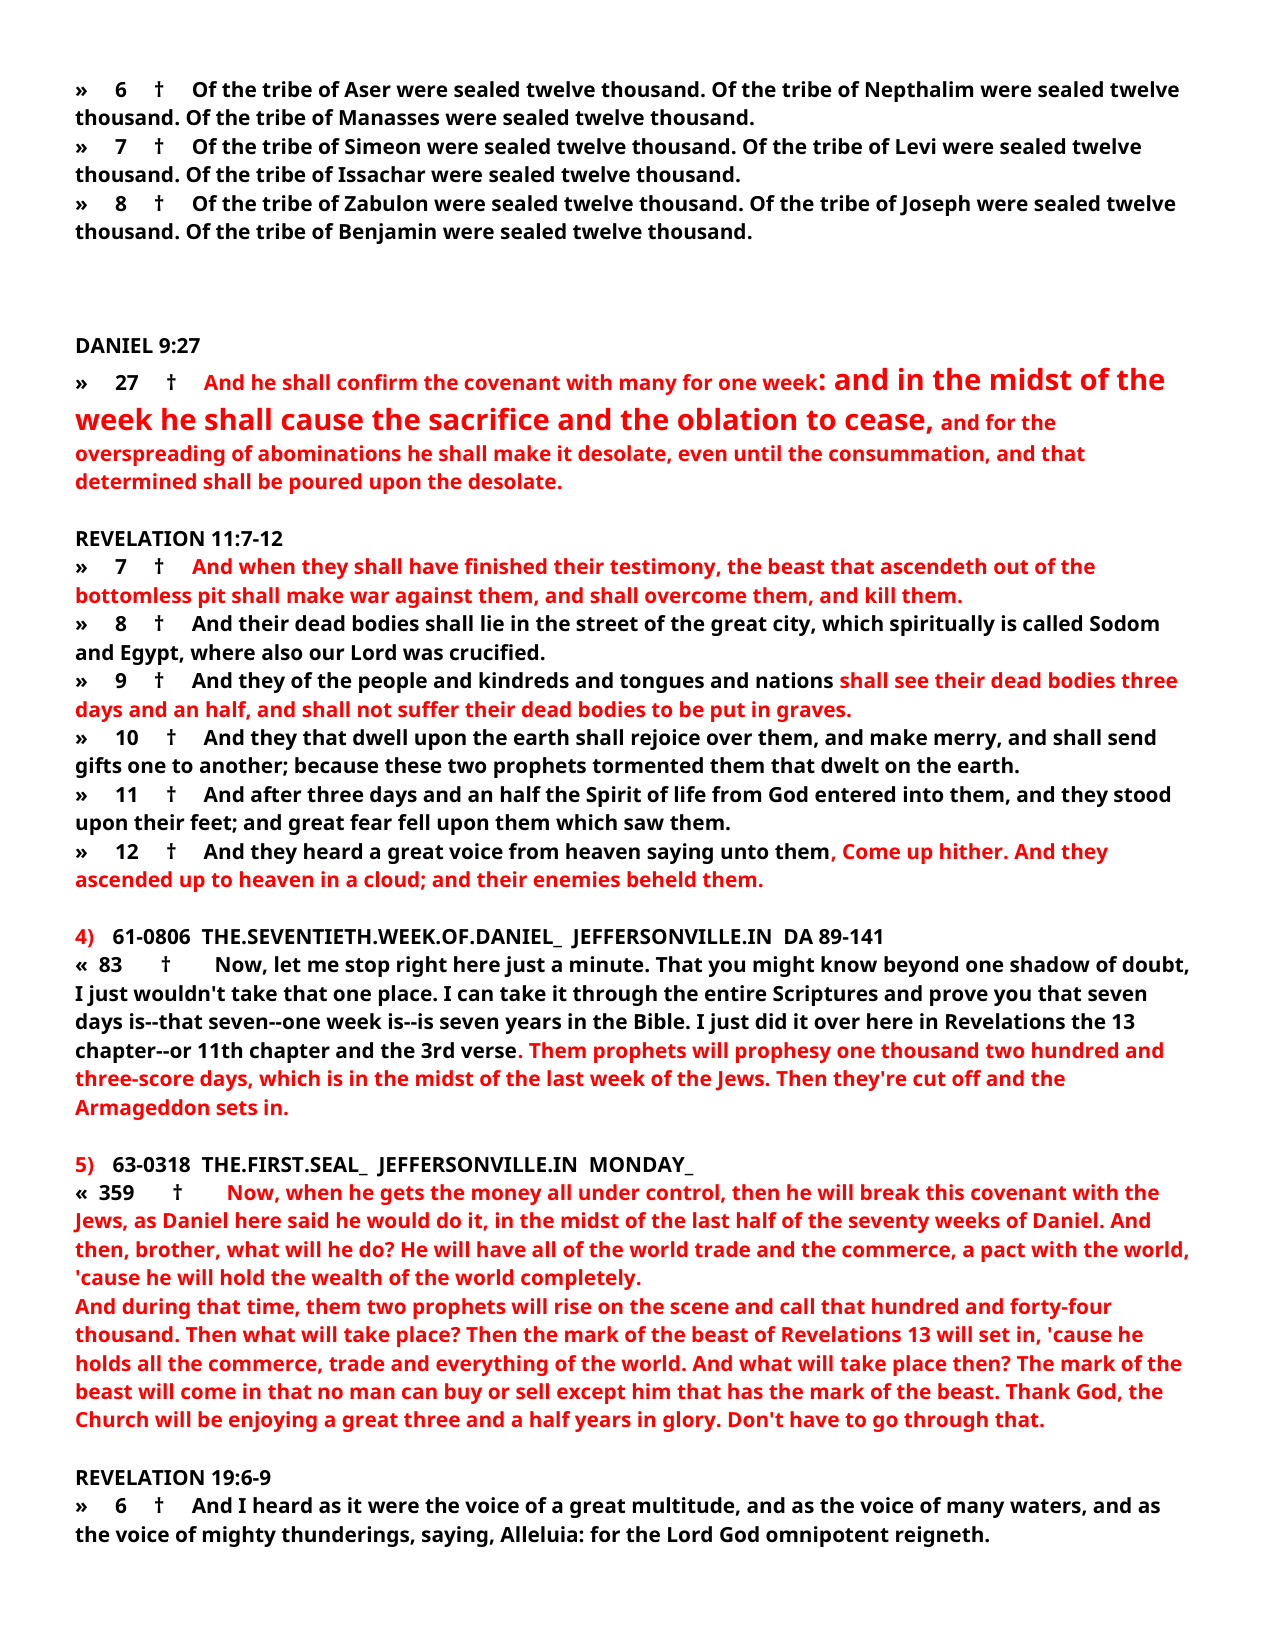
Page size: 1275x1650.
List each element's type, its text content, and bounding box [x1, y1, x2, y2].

text REVELATION 11:7-12 [75, 524, 1200, 552]
text « 359 † Now, when he gets the money all under control, then he will break this covenant with the Jews, as Daniel here said he would do it, in the midst of the last half of the seventy weeks of Daniel. And then, brother, what will he do? He will have all of the world trade and the commerce, a pact with the world, 'cause he will hold the wealth of the world completely. [75, 1178, 1200, 1292]
text » 8 † And their dead bodies shall lie in the street of the great city, which spiritually is called Sodom and Egypt, where also our Lord was crucified. [75, 609, 1200, 666]
text » 9 † And they of the people and kindreds and tongues and nations shall see their dead bodies three days and an half, and shall not suffer their dead bodies to be put in graves. [75, 666, 1200, 723]
text « 83 † Now, let me stop right here just a minute. That you might know beyond one shadow of doubt, I just wouldn't take that one place. I can take it through the entire Scriptures and prove you that seven days is--that seven--one week is--is seven years in the Bible. I just did it over here in Revelations the 13 chapter--or 11th chapter and the 3rd verse. Them prophets will prophesy one thousand two hundred and three-score days, which is in the midst of the last week of the Jews. Then they're cut off and the Armageddon sets in. [75, 951, 1200, 1121]
text » 7 † And when they shall have finished their testimony, the beast that ascendeth out of the bottomless pit shall make war against them, and shall overcome them, and kill them. [75, 552, 1200, 609]
text » 12 † And they heard a great voice from heaven saying unto them, Come up hither. And they ascended up to heaven in a cloud; and their enemies beheld them. [75, 837, 1200, 894]
text And during that time, them two prophets will rise on the scene and call that hundred and forty-four thousand. Then what will take place? Then the mark of the beast of Revelations 13 will set in, 'cause he holds all the commerce, trade and everything of the world. And what will take place then? The mark of the beast will come in that no man can buy or sell except him that has the mark of the beast. Thank God, the Church will be enjoying a great three and a half years in glory. Don't have to go through that. [75, 1292, 1200, 1463]
text » 27 † And he shall confirm the covenant with many for one week: and in the midst of the week he shall cause the sacrifice and the oblation to cease, and for the overspreading of abominations he shall make it desolate, even until the consummation, and that determined shall be poured upon the desolate. [75, 359, 1200, 496]
list 63-0318 THE.FIRST.SEAL_ JEFFERSONVILLE.IN MONDAY_ [75, 1150, 1200, 1178]
text » 10 † And they that dwell upon the earth shall rejoice over them, and make merry, and shall send gifts one to another; because these two prophets tormented them that dwelt on the earth. [75, 723, 1200, 780]
text DANIEL 9:27 [75, 331, 1200, 359]
text » 6 † And I heard as it were the voice of a great multitude, and as the voice of many waters, and as the voice of mighty thunderings, saying, Alleluia: for the Lord God omnipotent reigneth. [75, 1491, 1200, 1548]
text » 8 † Of the tribe of Zabulon were sealed twelve thousand. Of the tribe of Joseph were sealed twelve thousand. Of the tribe of Benjamin were sealed twelve thousand. [75, 189, 1200, 246]
text REVELATION 19:6-9 [75, 1463, 1200, 1491]
text » 7 † Of the tribe of Simeon were sealed twelve thousand. Of the tribe of Levi were sealed twelve thousand. Of the tribe of Issachar were sealed twelve thousand. [75, 132, 1200, 189]
list 61-0806 THE.SEVENTIETH.WEEK.OF.DANIEL_ JEFFERSONVILLE.IN DA 89-141 [75, 922, 1200, 951]
text » 6 † Of the tribe of Aser were sealed twelve thousand. Of the tribe of Nepthalim were sealed twelve thousand. Of the tribe of Manasses were sealed twelve thousand. [75, 75, 1200, 132]
text » 11 † And after three days and an half the Spirit of life from God entered into them, and they stood upon their feet; and great fear fell upon them which saw them. [75, 780, 1200, 837]
